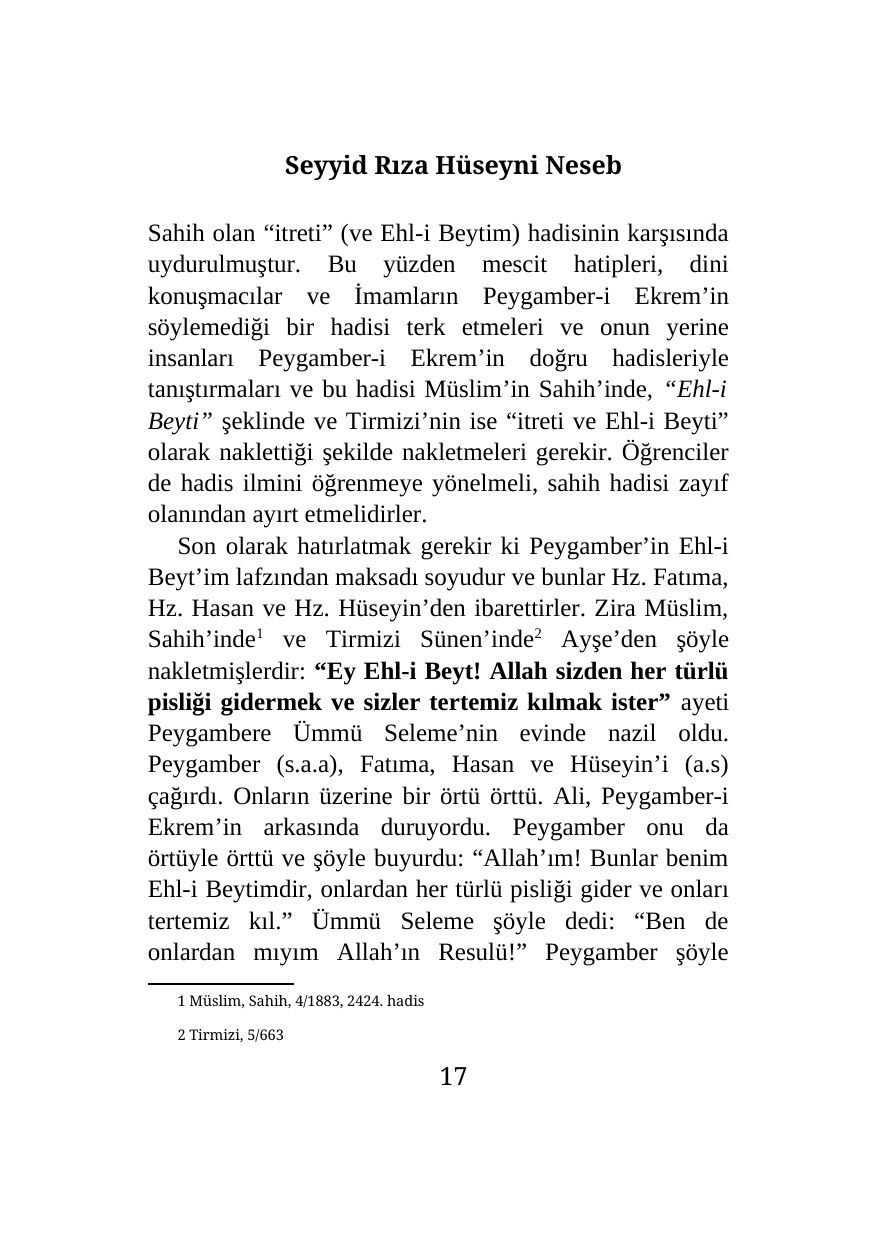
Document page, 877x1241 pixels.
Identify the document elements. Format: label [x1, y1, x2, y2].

text [148, 528, 729, 966]
text [148, 216, 729, 528]
